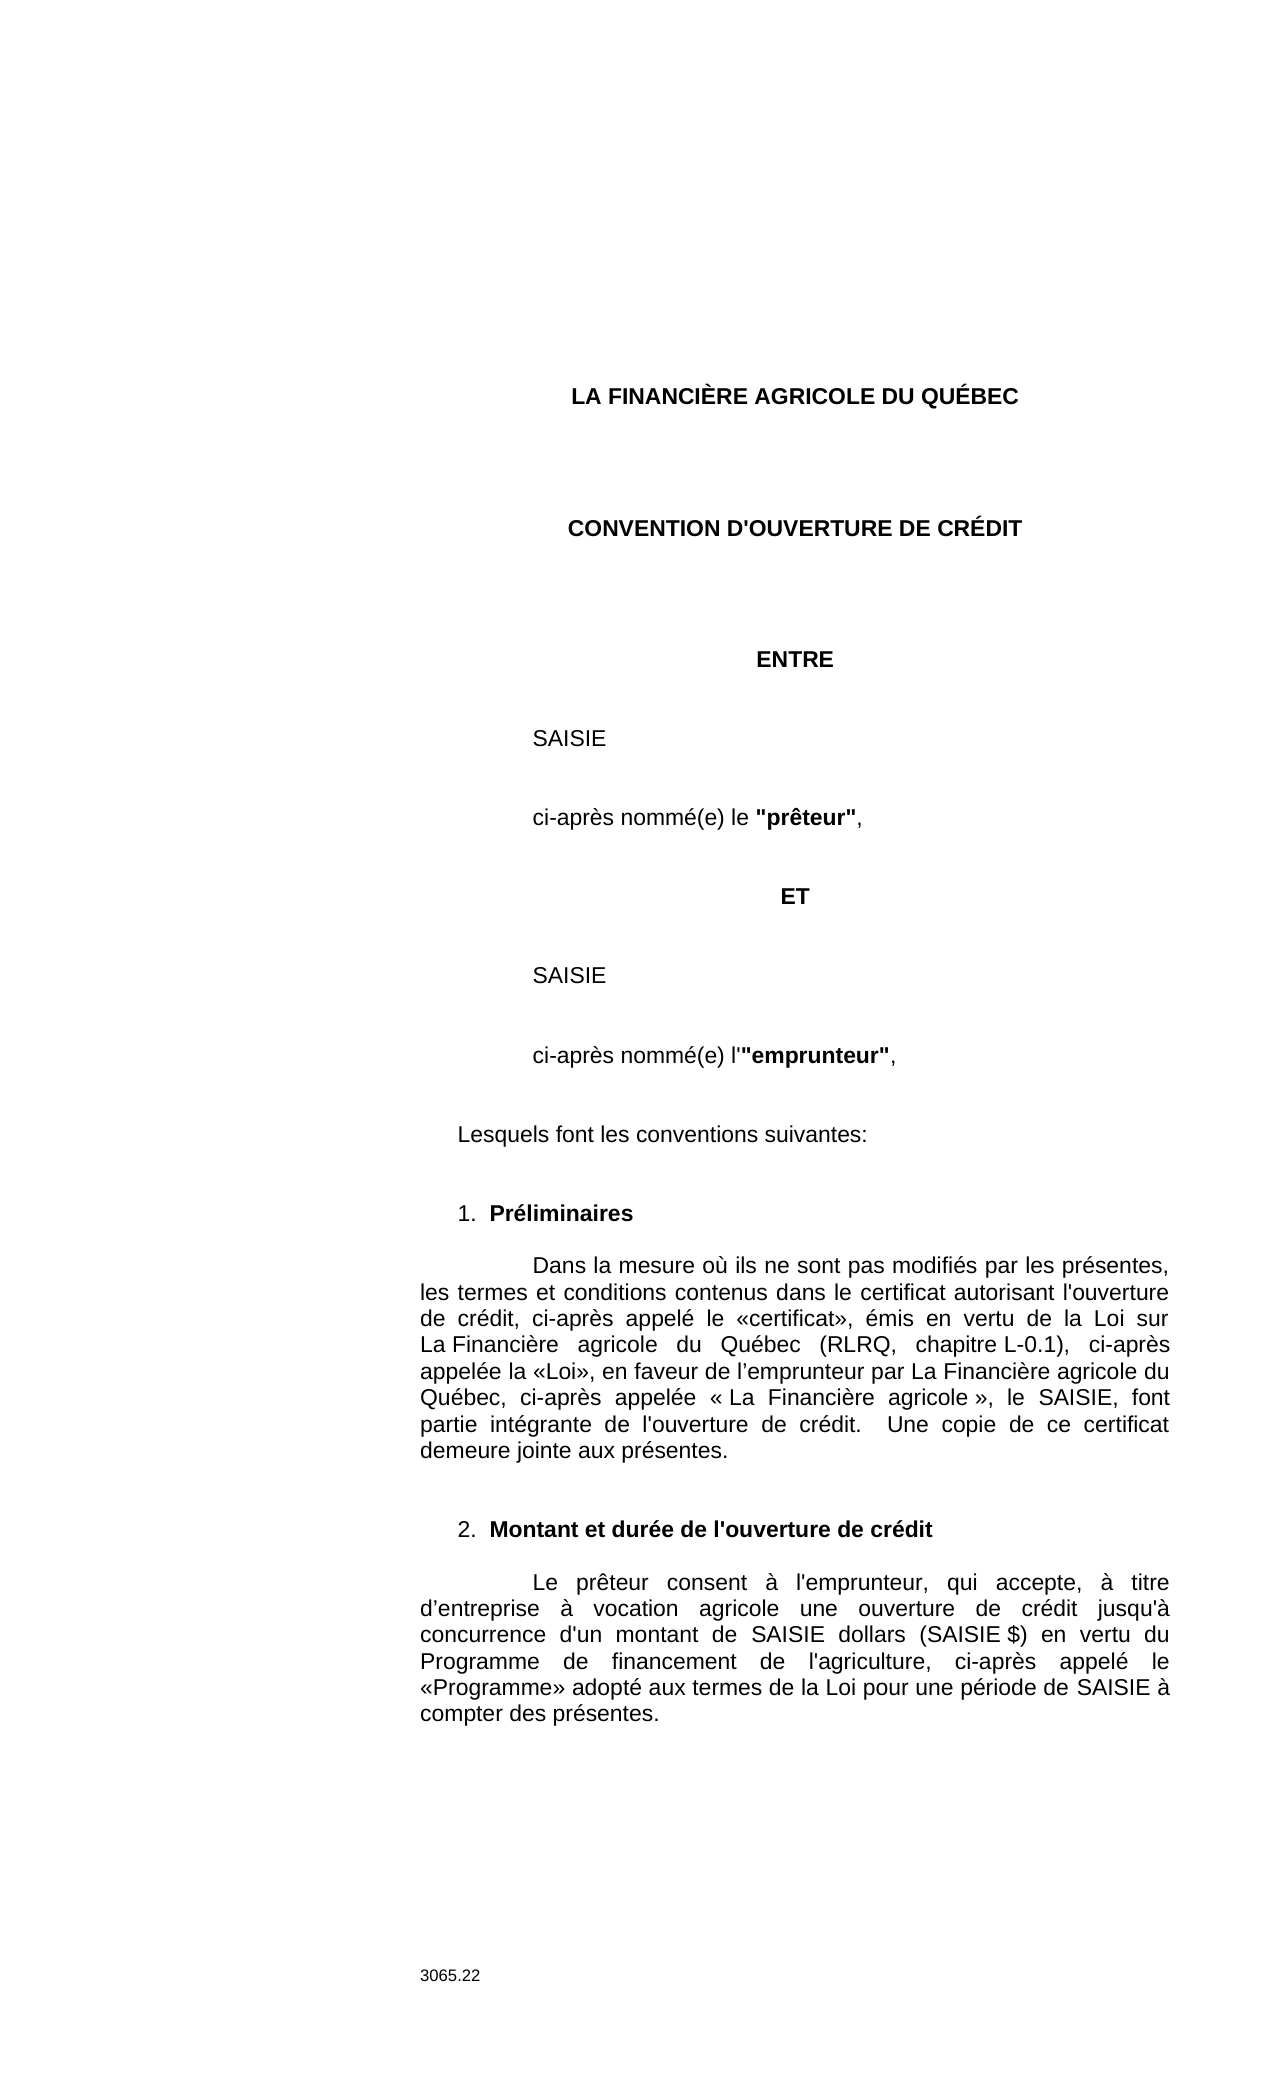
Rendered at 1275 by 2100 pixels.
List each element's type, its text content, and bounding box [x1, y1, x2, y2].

text 1. Préliminaires [420, 1200, 1170, 1226]
text Le prêteur consent à l'emprunteur, qui accepte, à titre d’entreprise à vocation agricole une ouverture de crédit jusqu'à concurrence d'un montant de SAISIE dollars (SAISIE $) en vertu du Programme de financement de l'agriculture, ci-après appelé le «Programme» adopté aux termes de la Loi pour une période de SAISIE à compter des présentes. [420, 1569, 1170, 1727]
text Dans la mesure où ils ne sont pas modifiés par les présentes, les termes et conditions contenus dans le certificat autorisant l'ouverture de crédit, ci-après appelé le «certificat», émis en vertu de la Loi sur La Financière agricole du Québec (RLRQ, chapitre L-0.1), ci-après appelée la «Loi», en faveur de l’emprunteur par La Financière agricole du Québec, ci-après appelée « La Financière agricole », le SAISIE, font partie intégrante de l'ouverture de crédit. Une copie de ce certificat demeure jointe aux présentes. [420, 1252, 1170, 1463]
text CONVENTION D'OUVERTURE DE CRÉDIT [420, 514, 1170, 541]
text Lesquels font les conventions suivantes: [420, 1121, 1170, 1147]
text SAISIE [420, 725, 1170, 752]
text ET [420, 883, 1170, 910]
text ci-après nommé(e) le "prêteur", [420, 804, 1170, 831]
text SAISIE [420, 962, 1170, 989]
text ENTRE [420, 646, 1170, 673]
text 2. Montant et durée de l'ouverture de crédit [420, 1516, 1170, 1542]
text ci-après nommé(e) l'"emprunteur", [420, 1042, 1170, 1068]
text LA FINANCIÈRE AGRICOLE DU QUÉBEC [420, 383, 1170, 409]
